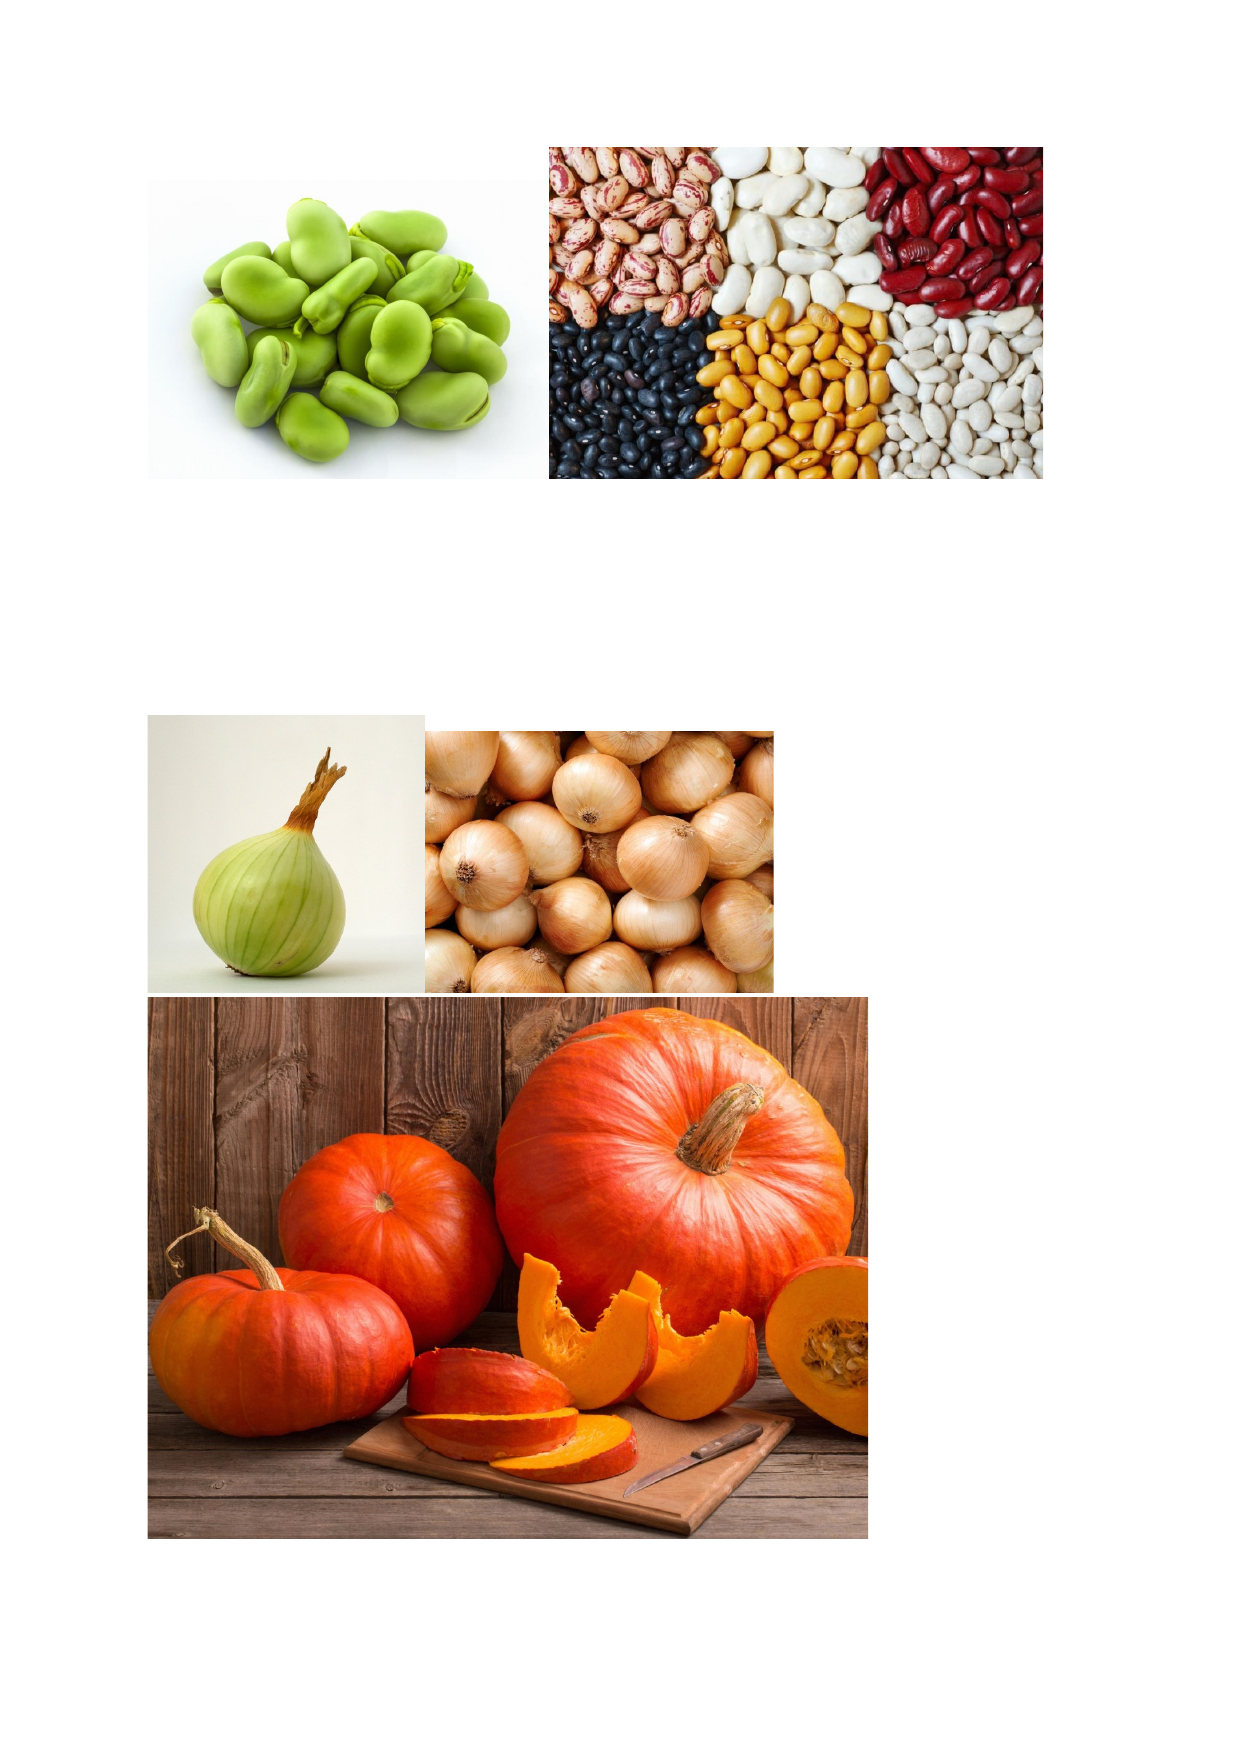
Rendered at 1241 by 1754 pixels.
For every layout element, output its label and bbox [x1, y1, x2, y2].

picture [147, 997, 869, 1539]
picture [147, 147, 1044, 479]
picture [147, 715, 774, 993]
